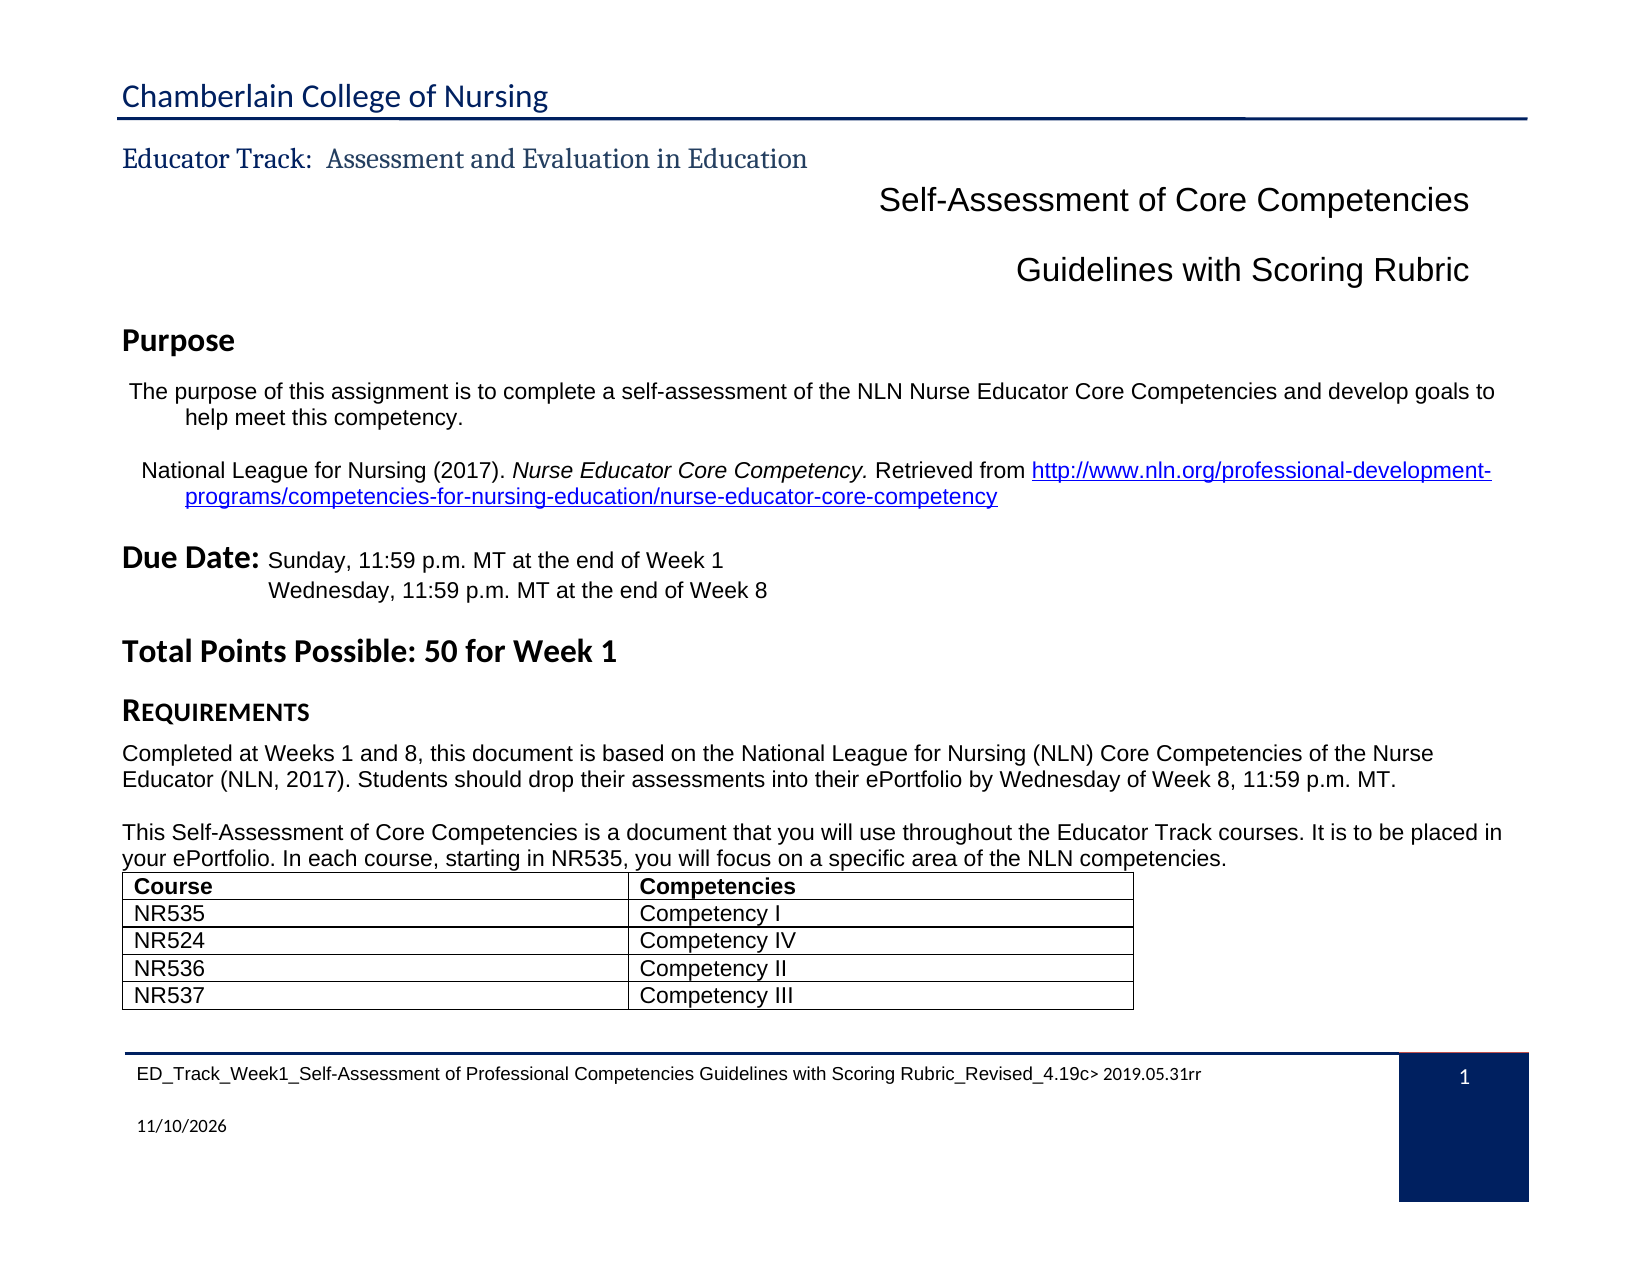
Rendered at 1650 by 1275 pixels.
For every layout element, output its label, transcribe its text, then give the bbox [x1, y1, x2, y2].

text Total Points Possible: 50 for Week 1 [122, 629, 1527, 670]
text Guidelines with Scoring Rubric [122, 249, 1469, 288]
text Self-Assessment of Core Competencies [122, 180, 1469, 219]
table_cell NR524 [123, 928, 628, 954]
table_cell Competency II [629, 955, 1133, 981]
text Wednesday, 11:59 p.m. MT at the end of Week 8 [122, 577, 1527, 603]
table_cell NR537 [123, 982, 628, 1008]
text This Self-Assessment of Core Competencies is a document that you will use throughout the Educator Track courses. It is to be placed in your ePortfolio. In each course, starting in NR535, you will focus on a specific area of the NLN competencies. [122, 819, 1527, 872]
table_header Competencies [629, 873, 1133, 899]
table_cell Competency III [629, 982, 1133, 1008]
subtitle Requirements [122, 689, 1527, 729]
table_cell NR536 [123, 955, 628, 981]
text Due Date: Sunday, 11:59 p.m. MT at the end of Week 1 [122, 536, 1527, 577]
text Purpose [122, 319, 1527, 359]
table_cell NR535 [123, 900, 628, 926]
table_cell Competency I [629, 900, 1133, 926]
table_cell Competency IV [629, 928, 1133, 954]
text The purpose of this assignment is to complete a self-assessment of the NLN Nurse Educator Core Competencies and develop goals to help meet this competency. [128, 378, 1527, 431]
table_header Course [123, 873, 628, 899]
text National League for Nursing (2017). Nurse Educator Core Competency. Retrieved from http://www.nln.org/professional-development-programs/competencies-for-nursing-education/nurse-educator-core-competency [128, 457, 1527, 510]
text Completed at Weeks 1 and 8, this document is based on the National League for Nursing (NLN) Core Competencies of the Nurse Educator (NLN, 2017). Students should drop their assessments into their ePortfolio by Wednesday of Week 8, 11:59 p.m. MT. [122, 740, 1527, 792]
